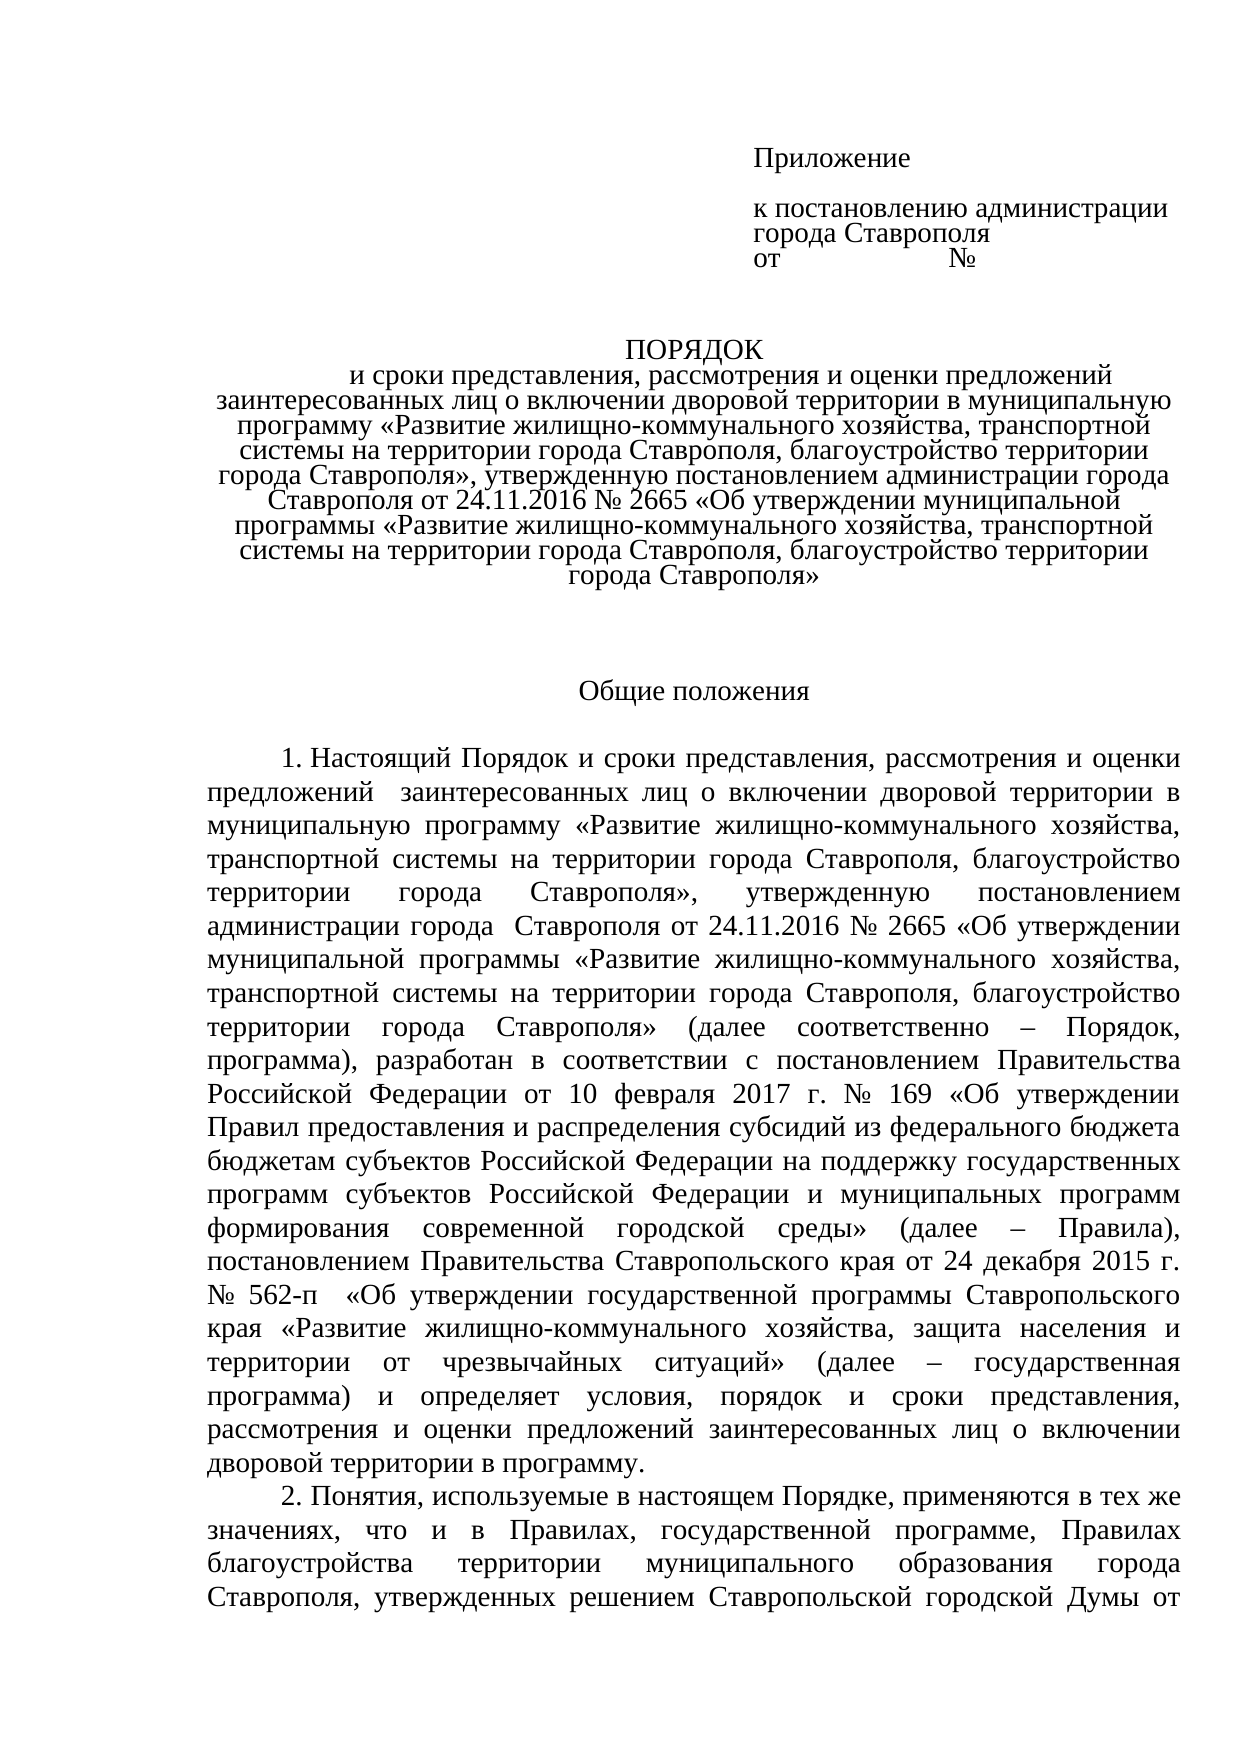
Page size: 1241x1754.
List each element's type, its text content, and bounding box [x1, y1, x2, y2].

text ПОРЯДОК [719, 340, 1181, 365]
text Приложение [753, 148, 1181, 173]
text и сроки представления, рассмотрения и оценки предложений заинтересованных лиц о включении дворовой территории в муниципальную программу «Развитие жилищно-коммунального хозяйства, транспортной системы на территории города Ставрополя, благоустройство территории города Ставрополя», утвержденную постановлением администрации города Ставрополя от 24.11.2016 № 2665 «Об утверждении муниципальной программы «Развитие жилищно-коммунального хозяйства, транспортной системы на территории города Ставрополя, благоустройство территории города Ставрополя» [207, 365, 1181, 590]
text к постановлению администрации [753, 198, 1181, 223]
text от № [753, 248, 1181, 273]
text ПОРЯДОК [207, 340, 709, 365]
text Общие положения [207, 673, 1181, 707]
text города Ставрополя [753, 223, 1181, 248]
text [207, 1478, 1181, 1612]
text 1. Настоящий Порядок и сроки представления, рассмотрения и оценки предложений заинтересованных лиц о включении дворовой территории в муниципальную программу «Развитие жилищно-коммунального хозяйства, транспортной системы на территории города Ставрополя, благоустройство территории города Ставрополя», утвержденную постановлением администрации города Ставрополя от 24.11.2016 № 2665 «Об утверждении муниципальной программы «Развитие жилищно-коммунального хозяйства, транспортной системы на территории города Ставрополя, благоустройство территории города Ставрополя» (далее соответственно – Порядок, программа), разработан в соответствии с постановлением Правительства Российской Федерации от 10 февраля 2017 г. № 169 «Об утверждении Правил предоставления и распределения субсидий из федерального бюджета бюджетам субъектов Российской Федерации на поддержку государственных программ субъектов Российской Федерации и муниципальных программ формирования современной городской среды» (далее – Правила), постановлением Правительства Ставропольского края от 24 декабря 2015 г. № 562-п «Об утверждении государственной программы Ставропольского края «Развитие жилищно-коммунального хозяйства, защита населения и территории от чрезвычайных ситуаций» (далее – государственная программа) и определяет условия, порядок и сроки представления, рассмотрения и оценки предложений заинтересованных лиц о включении дворовой территории в программу. [207, 740, 1181, 1478]
